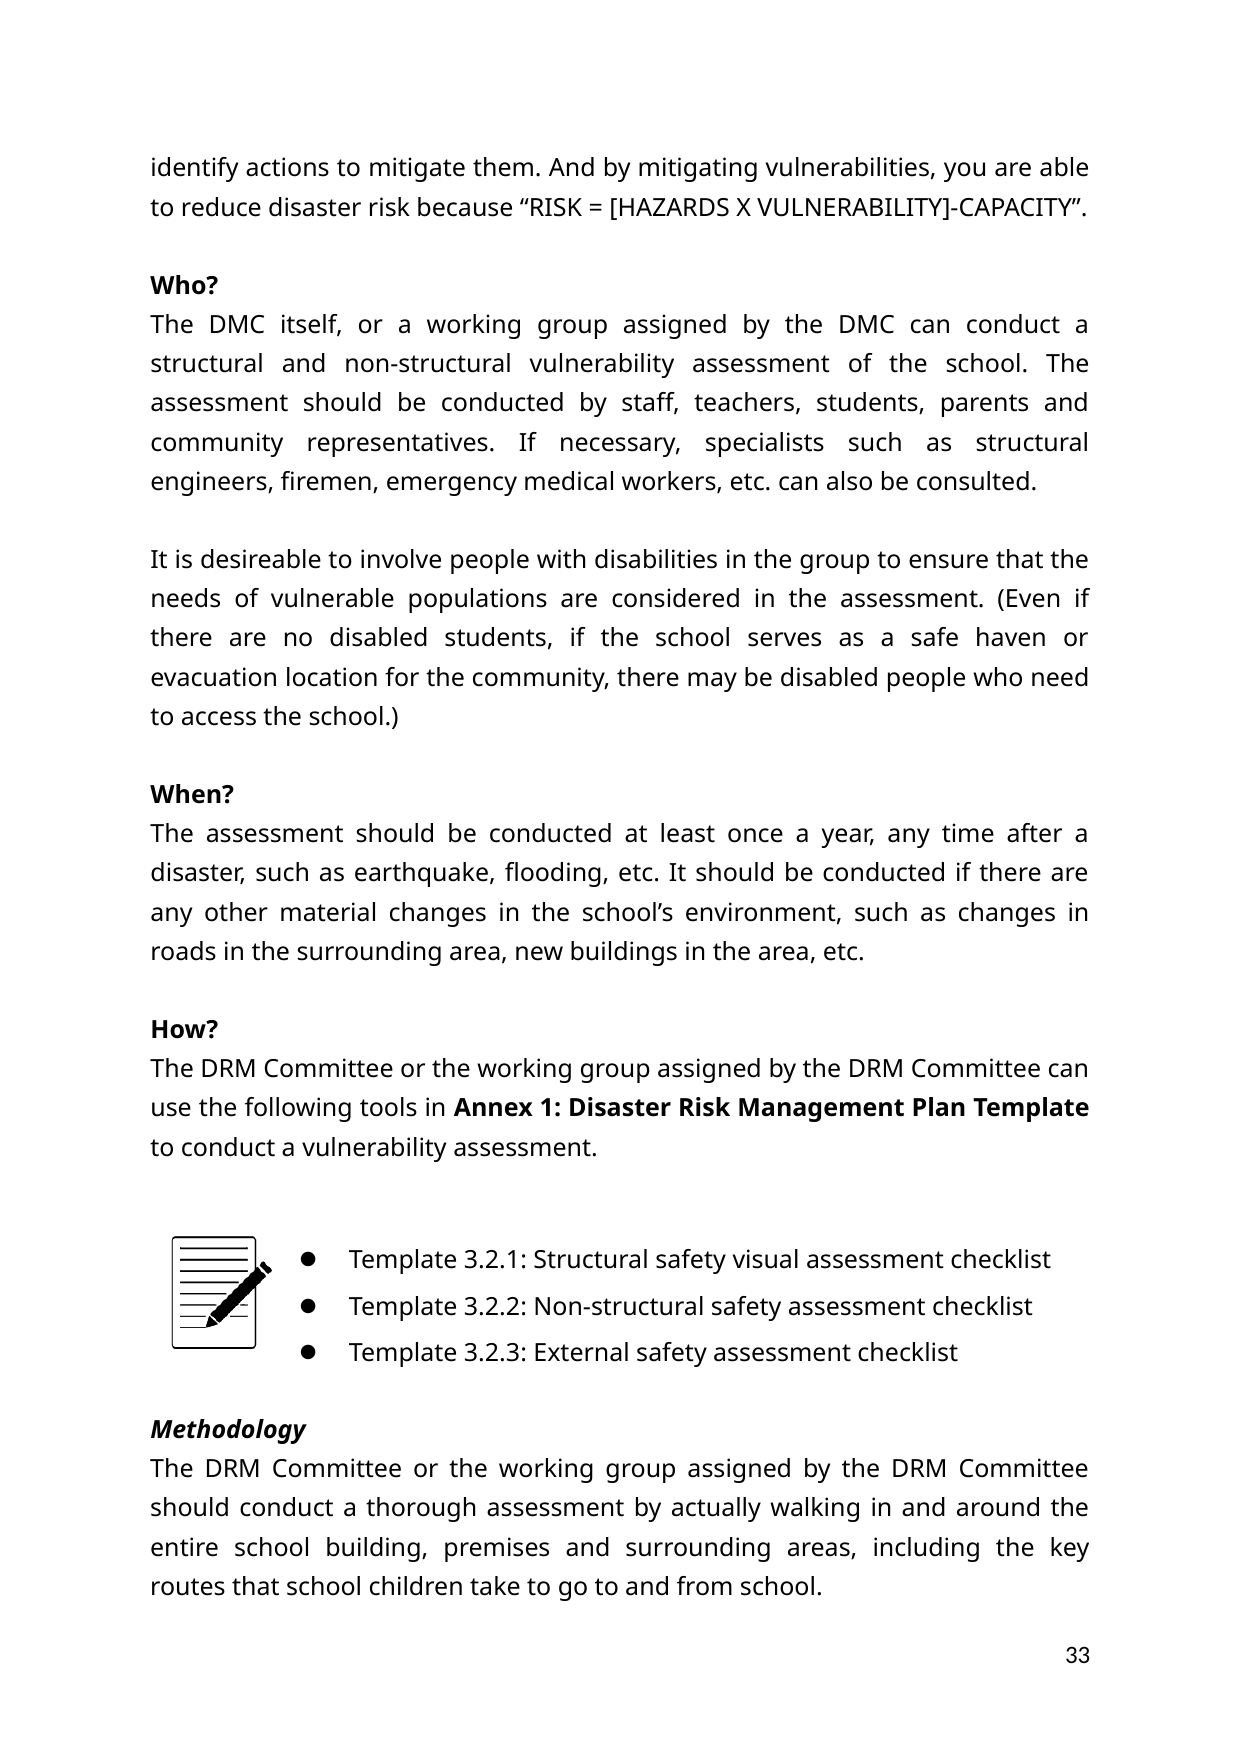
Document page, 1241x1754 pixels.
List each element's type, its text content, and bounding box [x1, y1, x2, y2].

table_header [139, 1208, 287, 1412]
text Who? [150, 267, 1090, 302]
text The DMC itself, or a working group assigned by the DMC can conduct a structural and non-structural vulnerability assessment of the school. The assessment should be conducted by staff, teachers, students, parents and community representatives. If necessary, specialists such as structural engineers, firemen, emergency medical workers, etc. can also be consulted. [150, 307, 1090, 497]
picture [150, 1228, 277, 1355]
text The assessment should be conducted at least once a year, any time after a disaster, such as earthquake, flooding, etc. It should be conducted if there are any other material changes in the school’s environment, such as changes in roads in the surrounding area, new buildings in the area, etc. [150, 816, 1090, 967]
text When? [150, 777, 1090, 811]
table_header Template 3.2.1: Structural safety visual assessment checklist Template 3.2.2: Non-structural safety assessment checklist Template 3.2.3: External safety assessment checklist [287, 1208, 1100, 1412]
text The DRM Committee or the working group assigned by the DRM Committee can use the following tools in Annex 1: Disaster Risk Management Plan Template to conduct a vulnerability assessment. [150, 1051, 1090, 1163]
text Methodology [150, 1412, 1090, 1446]
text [150, 150, 1090, 223]
text How? [150, 1012, 1090, 1046]
text It is desireable to involve people with disabilities in the group to ensure that the needs of vulnerable populations are considered in the assessment. (Even if there are no disabled students, if the school serves as a safe haven or evacuation location for the community, there may be disabled people who need to access the school.) [150, 542, 1090, 732]
text The DRM Committee or the working group assigned by the DRM Committee should conduct a thorough assessment by actually walking in and around the entire school building, premises and surrounding areas, including the key routes that school children take to go to and from school. [150, 1451, 1090, 1602]
